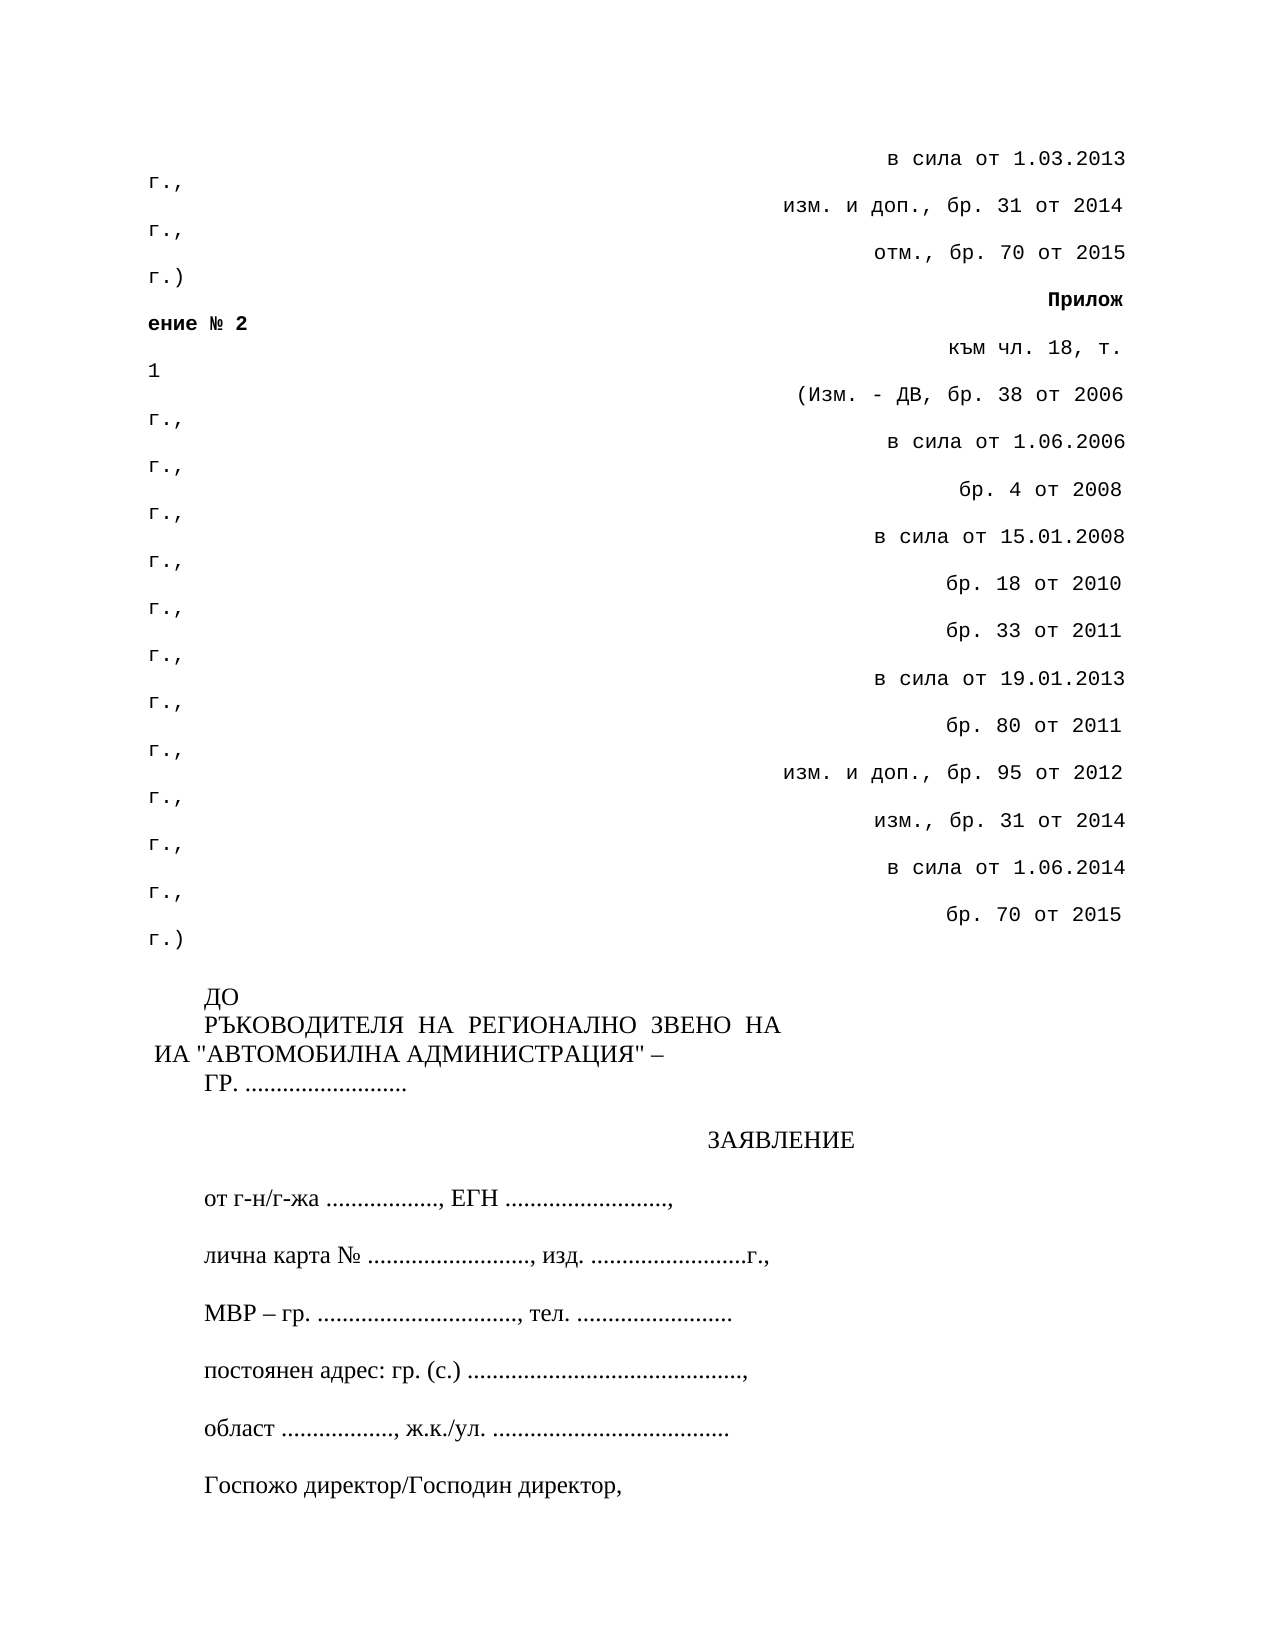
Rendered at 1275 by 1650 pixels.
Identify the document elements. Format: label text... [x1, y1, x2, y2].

text бр. 18 от 2010 г., [148, 573, 1127, 621]
text към чл. 18, т. 1 [148, 337, 1127, 384]
text бр. 33 от 2011 г., [148, 621, 1127, 668]
text в сила от 15.01.2008 г., [148, 526, 1127, 573]
text (Изм. - ДВ, бр. 38 от 2006 г., [148, 384, 1127, 431]
text в сила от 19.01.2013 г., [148, 668, 1127, 715]
table_header [152, 952, 1168, 1501]
text бр. 70 от 2015 г.) [148, 904, 1127, 952]
text отм., бр. 70 от 2015 г.) [148, 242, 1127, 289]
text бр. 4 от 2008 г., [148, 479, 1127, 526]
text Приложение № 2 [148, 289, 1127, 337]
text в сила от 1.03.2013 г., [148, 148, 1127, 195]
text бр. 80 от 2011 г., [148, 715, 1127, 762]
text изм. и доп., бр. 95 от 2012 г., [148, 762, 1127, 810]
text в сила от 1.06.2006 г., [148, 431, 1127, 479]
text изм. и доп., бр. 31 от 2014 г., [148, 195, 1127, 242]
text в сила от 1.06.2014 г., [148, 857, 1127, 904]
text изм., бр. 31 от 2014 г., [148, 810, 1127, 857]
